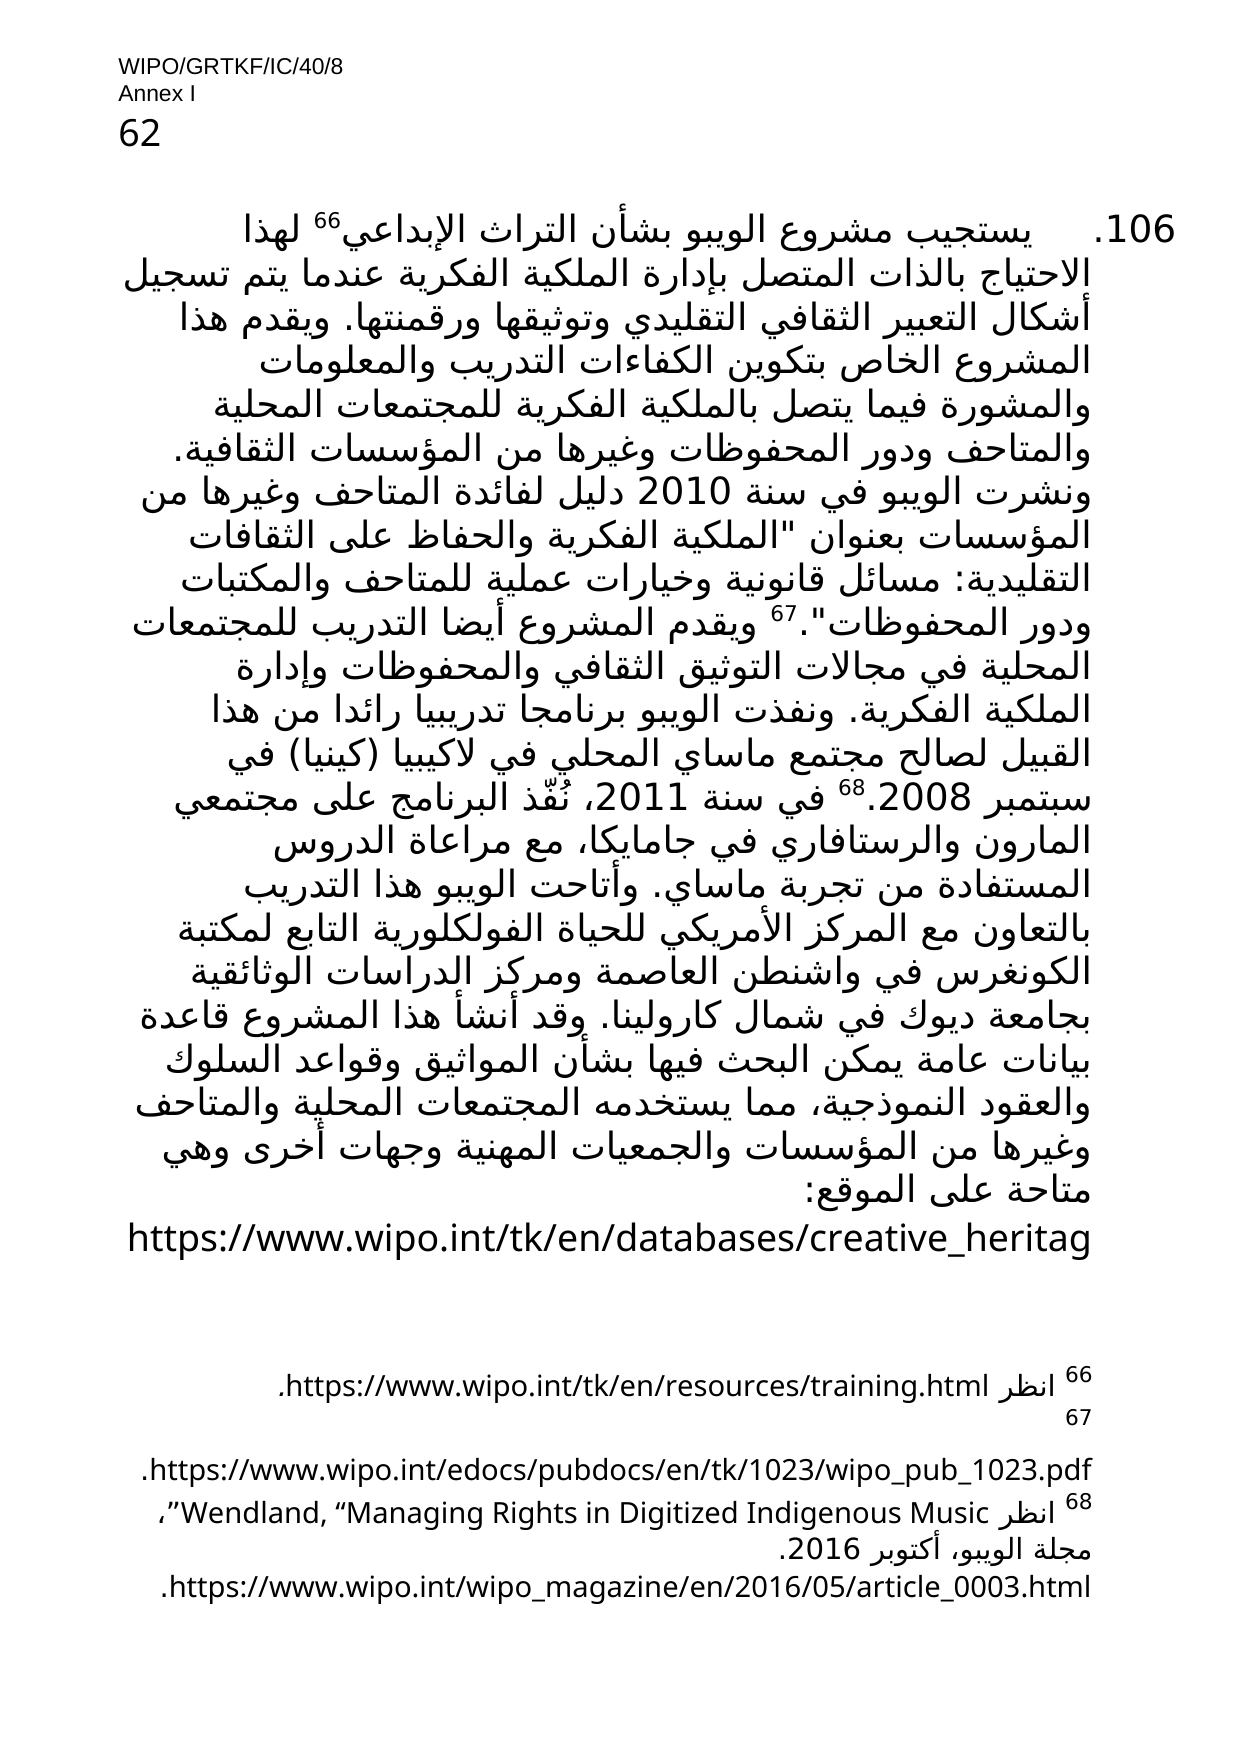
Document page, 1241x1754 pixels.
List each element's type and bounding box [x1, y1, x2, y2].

text [118, 208, 1092, 1263]
